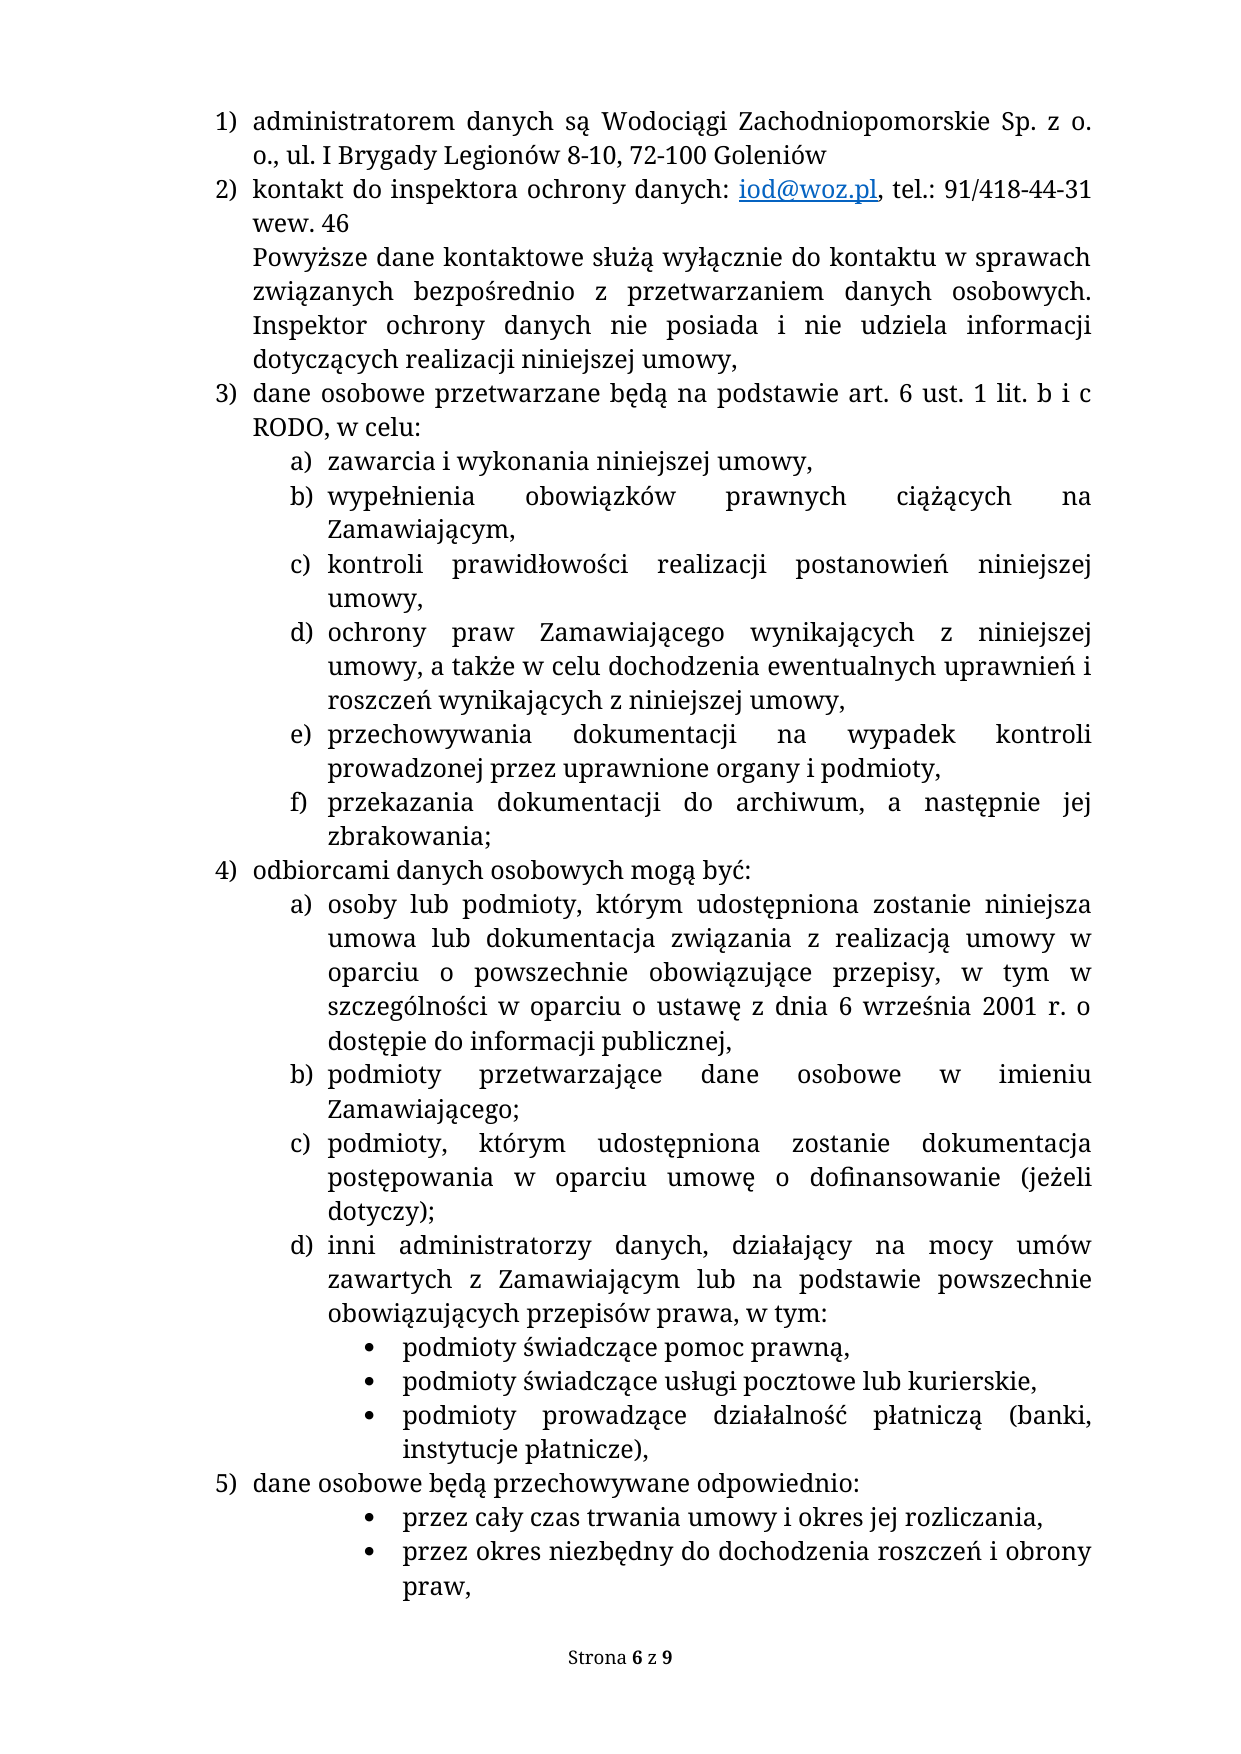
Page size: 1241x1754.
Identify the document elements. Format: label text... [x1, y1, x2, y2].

list inni administratorzy danych, działający na mocy umów zawartych z Zamawiającym lub na podstawie powszechnie obowiązujących przepisów prawa, w tym: [290, 1227, 1092, 1330]
list zawarcia i wykonania niniejszej umowy, [290, 444, 1092, 478]
list przez cały czas trwania umowy i okres jej rozliczania, [365, 1500, 1092, 1534]
list podmioty świadczące pomoc prawną, [365, 1330, 1092, 1364]
list podmioty świadczące usługi pocztowe lub kurierskie, [365, 1364, 1092, 1398]
list osoby lub podmioty, którym udostępniona zostanie niniejsza umowa lub dokumentacja związania z realizacją umowy w oparciu o powszechnie obowiązujące przepisy, w tym w szczególności w oparciu o ustawę z dnia 6 września 2001 r. o dostępie do informacji publicznej, [290, 887, 1092, 1057]
text Powyższe dane kontaktowe służą wyłącznie do kontaktu w sprawach związanych bezpośrednio z przetwarzaniem danych osobowych. Inspektor ochrony danych nie posiada i nie udziela informacji dotyczących realizacji niniejszej umowy, [252, 240, 1092, 376]
list kontroli prawidłowości realizacji postanowień niniejszej umowy, [290, 546, 1092, 614]
list dane osobowe będą przechowywane odpowiednio: [215, 1466, 1092, 1500]
list podmioty przetwarzające dane osobowe w imieniu Zamawiającego; [290, 1057, 1092, 1125]
list podmioty prowadzące działalność płatniczą (banki, instytucje płatnicze), [365, 1398, 1092, 1466]
list ochrony praw Zamawiającego wynikających z niniejszej umowy, a także w celu dochodzenia ewentualnych uprawnień i roszczeń wynikających z niniejszej umowy, [290, 614, 1092, 717]
list odbiorcami danych osobowych mogą być: [215, 853, 1092, 887]
list przez okres niezbędny do dochodzenia roszczeń i obrony praw, [365, 1534, 1092, 1602]
list podmioty, którym udostępniona zostanie dokumentacja postępowania w oparciu umowę o dofinansowanie (jeżeli dotyczy); [290, 1125, 1092, 1227]
list przekazania dokumentacji do archiwum, a następnie jej zbrakowania; [290, 785, 1092, 853]
list kontakt do inspektora ochrony danych: iod@woz.pl, tel.: 91/418-44-31 wew. 46 [215, 172, 1092, 240]
list administratorem danych są Wodociągi Zachodniopomorskie Sp. z o. o., ul. I Brygady Legionów 8-10, 72-100 Goleniów [215, 103, 1092, 172]
list wypełnienia obowiązków prawnych ciążących na Zamawiającym, [290, 478, 1092, 546]
list przechowywania dokumentacji na wypadek kontroli prowadzonej przez uprawnione organy i podmioty, [290, 717, 1092, 785]
list dane osobowe przetwarzane będą na podstawie art. 6 ust. 1 lit. b i c RODO, w celu: [215, 376, 1092, 444]
